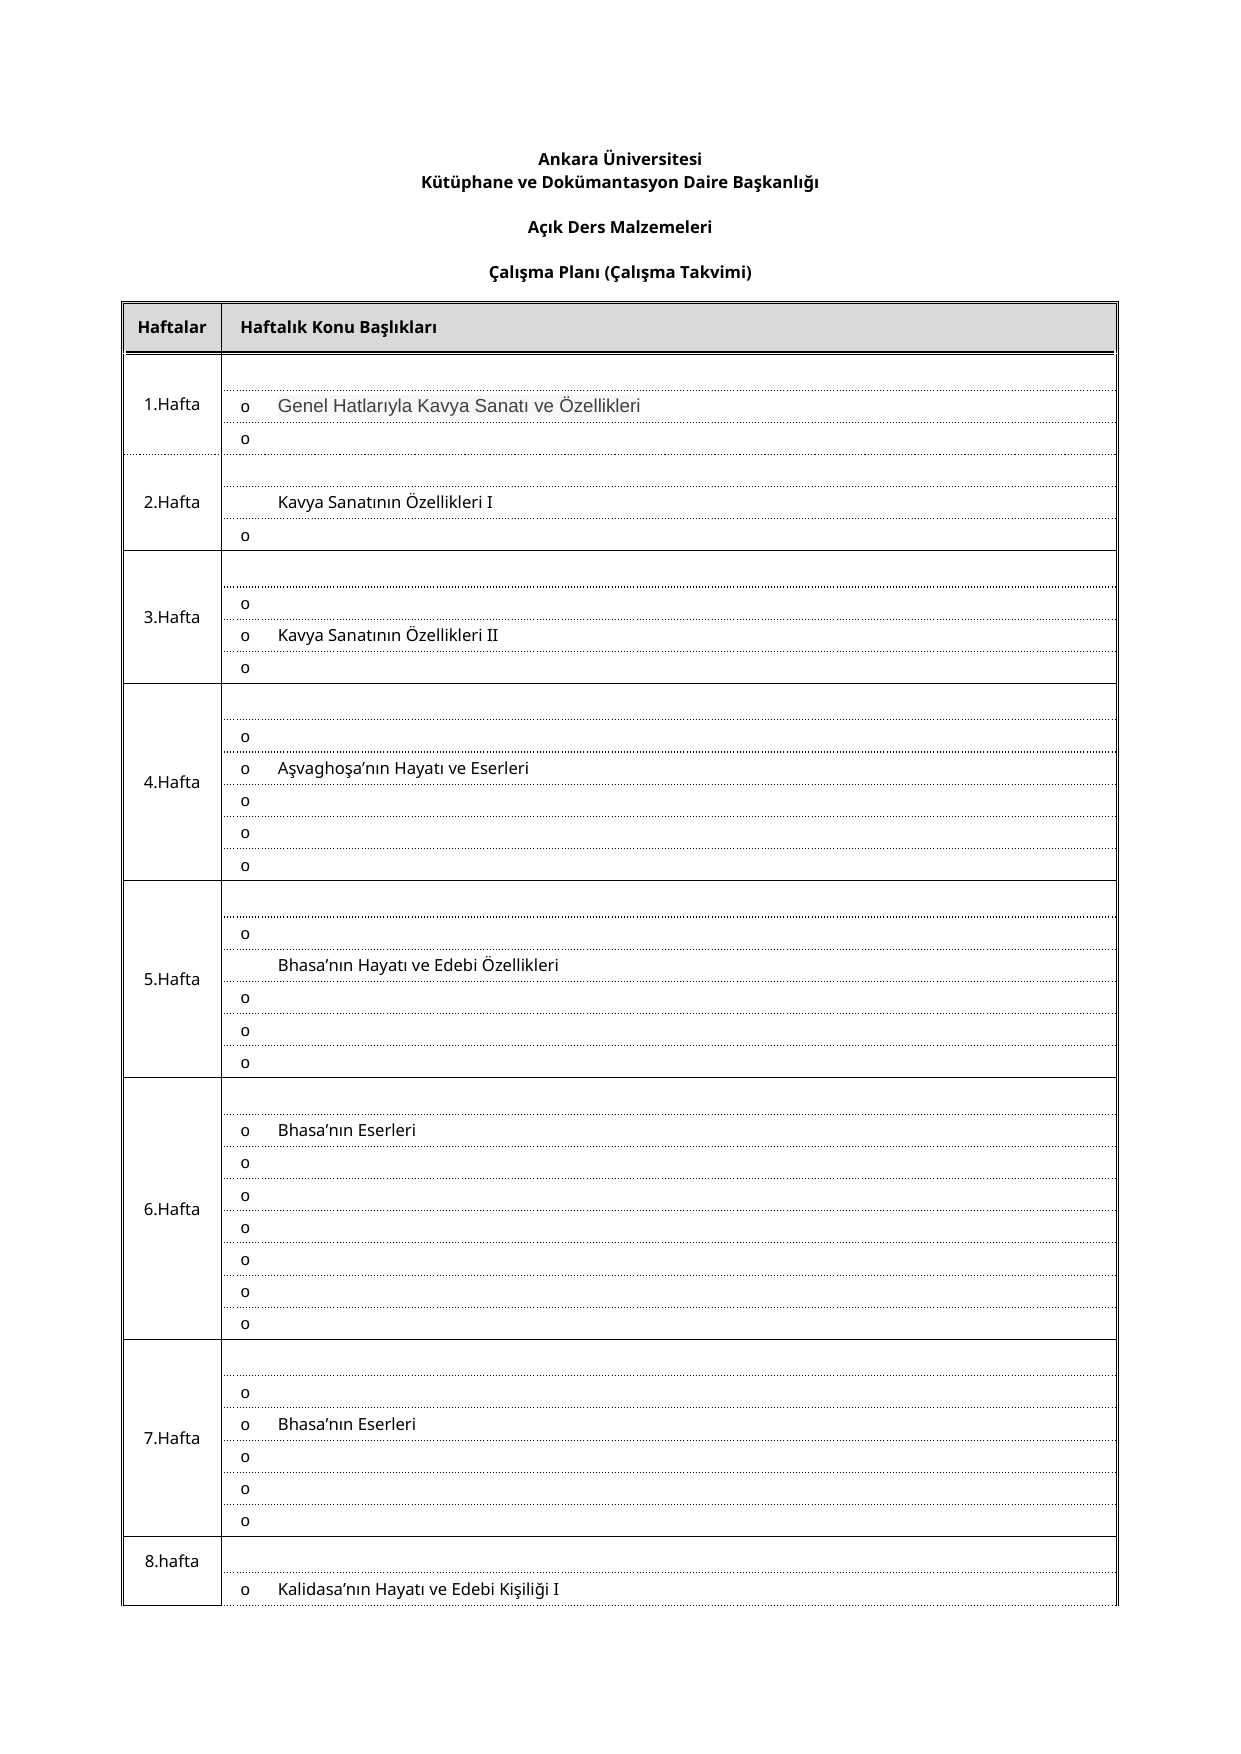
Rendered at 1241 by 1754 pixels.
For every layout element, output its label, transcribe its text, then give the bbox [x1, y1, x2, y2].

table_cell [222, 1275, 1116, 1307]
table_cell 4.Hafta [124, 684, 221, 880]
table_cell [222, 1178, 1116, 1210]
text Ankara Üniversitesi [148, 148, 1093, 170]
table_cell [222, 1146, 1116, 1178]
table_cell [222, 1440, 1116, 1472]
text Kütüphane ve Dokümantasyon Daire Başkanlığı [148, 170, 1093, 193]
table_cell [222, 651, 1116, 683]
table_cell [222, 551, 1116, 586]
table_cell [222, 881, 1116, 916]
table_cell [222, 1307, 1116, 1339]
table_cell [222, 981, 1116, 1013]
table_cell [222, 1472, 1116, 1504]
table_cell [222, 784, 1116, 816]
table_cell [222, 351, 1116, 390]
table_cell Bhasa’nın Hayatı ve Edebi Özellikleri [222, 949, 1116, 981]
table_cell [222, 1340, 1116, 1375]
table_cell 3.Hafta [124, 551, 221, 683]
table_cell Bhasa’nın Eserleri [222, 1114, 1116, 1146]
table_cell [222, 816, 1116, 848]
table_cell Genel Hatlarıyla Kavya Sanatı ve Özellikleri [222, 390, 1116, 422]
table_cell [222, 1242, 1116, 1274]
table_cell 7.Hafta [124, 1340, 221, 1536]
table_cell [222, 1504, 1116, 1536]
table_header Haftalar [124, 304, 221, 351]
table_cell Kalidasa’nın Hayatı ve Edebi Kişiliği I [222, 1572, 1116, 1604]
table_cell [222, 1013, 1116, 1045]
table_cell [222, 454, 1116, 486]
table_cell [222, 916, 1116, 949]
table_cell [222, 1078, 1116, 1113]
table_cell 2.Hafta [124, 454, 221, 550]
subtitle Çalışma Planı (Çalışma Takvimi) [148, 261, 1093, 284]
table_cell [222, 684, 1116, 719]
table_cell [222, 1045, 1116, 1077]
table_cell [222, 848, 1116, 880]
table_cell [222, 1537, 1116, 1572]
table_cell [222, 586, 1116, 619]
table_cell 1.Hafta [124, 351, 221, 454]
text Açık Ders Malzemeleri [148, 216, 1093, 238]
table_cell 5.Hafta [124, 881, 221, 1077]
table_cell [222, 719, 1116, 751]
table_cell Aşvaghoşa’nın Hayatı ve Eserleri [222, 751, 1116, 784]
table_header Haftalık Konu Başlıkları [222, 304, 1116, 351]
table_cell [222, 1210, 1116, 1242]
table_cell 6.Hafta [124, 1078, 221, 1339]
table_cell [222, 1375, 1116, 1407]
table_cell Kavya Sanatının Özellikleri II [222, 619, 1116, 651]
table_cell Bhasa’nın Eserleri [222, 1407, 1116, 1439]
table_cell [222, 422, 1116, 454]
table_cell Kavya Sanatının Özellikleri I [222, 486, 1116, 518]
table_cell 8.hafta [124, 1537, 221, 1604]
table_cell [222, 518, 1116, 550]
